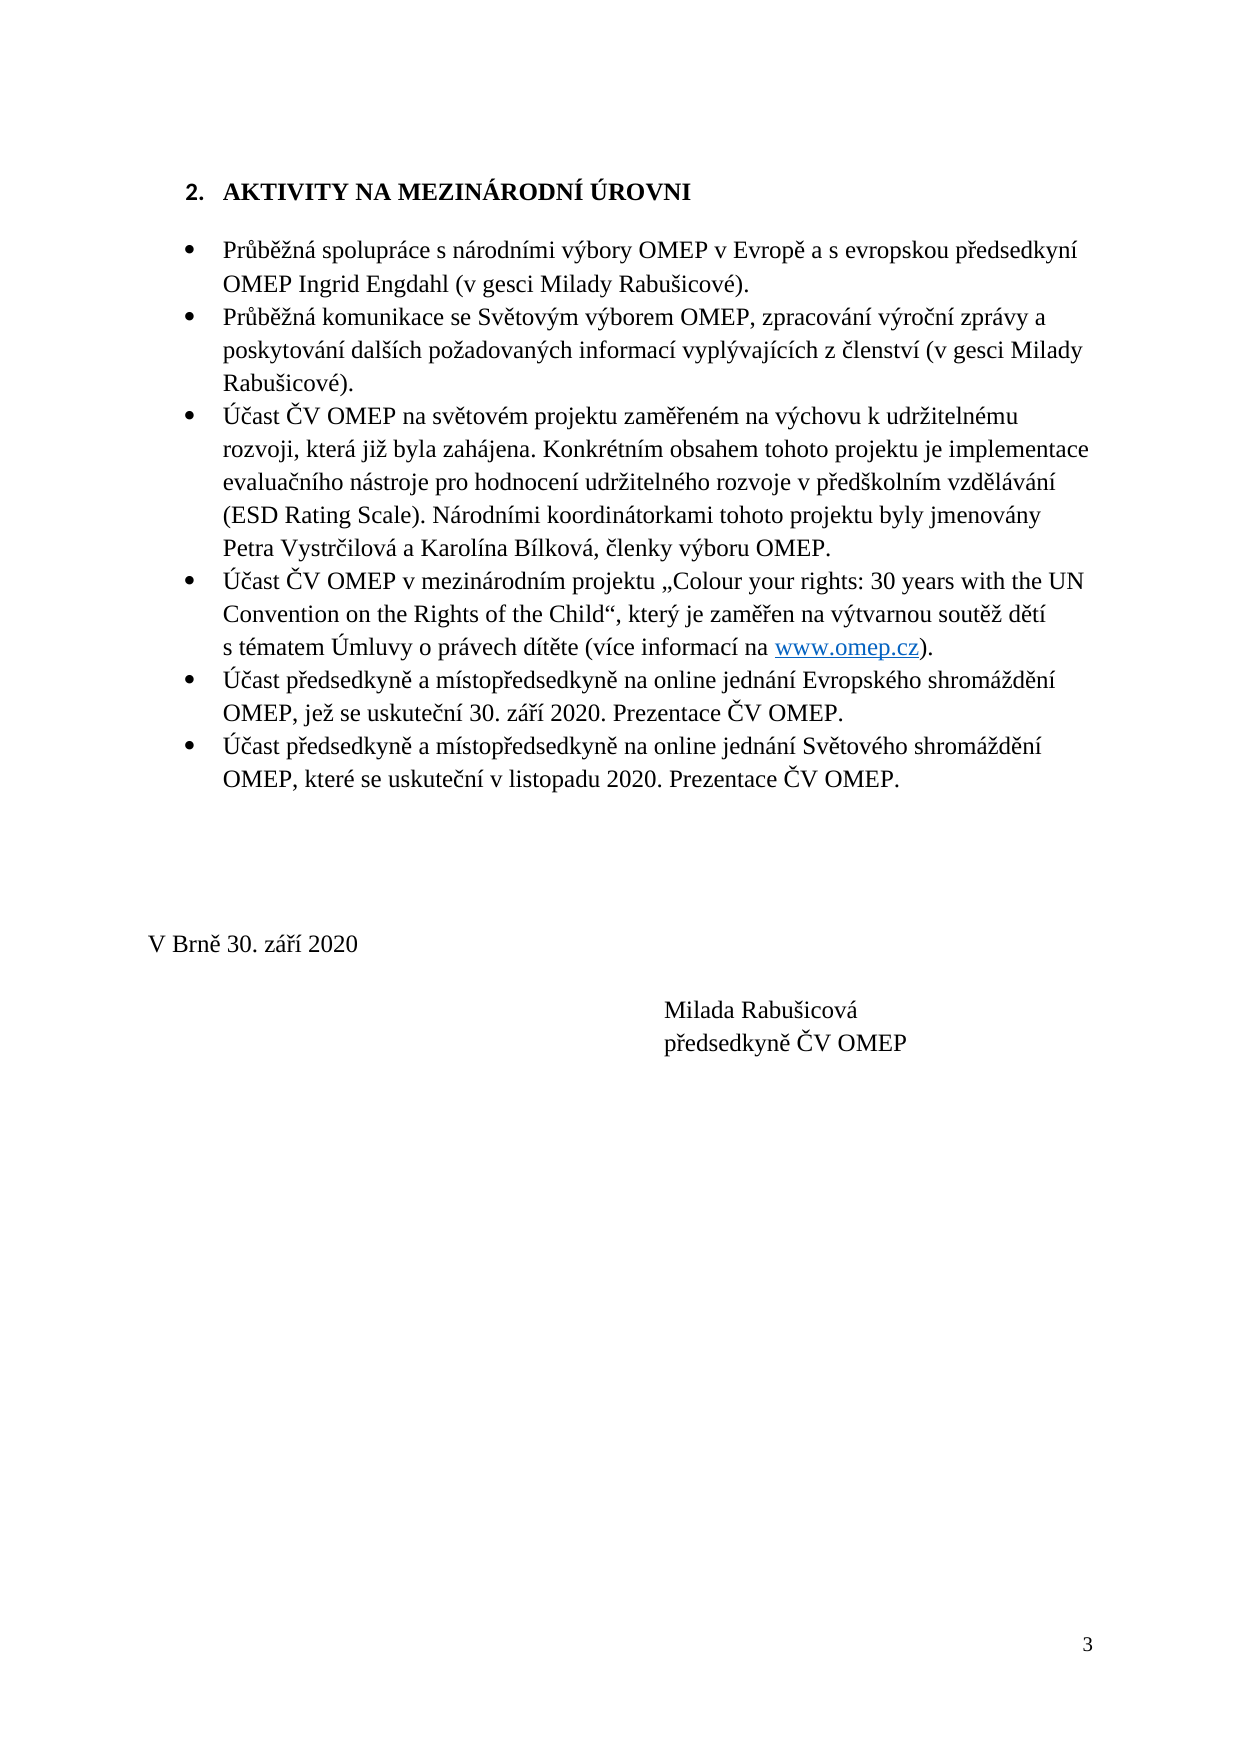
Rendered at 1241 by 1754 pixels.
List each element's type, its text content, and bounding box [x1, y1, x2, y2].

list Průběžná komunikace se Světovým výborem OMEP, zpracování výroční zprávy a poskytování dalších požadovaných informací vyplývajících z členství (v gesci Milady Rabušicové). [185, 302, 1093, 396]
text V Brně 30. září 2020 [148, 929, 1093, 958]
text předsedkyně ČV OMEP [148, 1028, 1093, 1057]
list Průběžná spolupráce s národními výbory OMEP v Evropě a s evropskou předsedkyní OMEP Ingrid Engdahl (v gesci Milady Rabušicové). [185, 236, 1093, 297]
list AKTIVITY NA MEZINÁRODNÍ ÚROVNI [185, 176, 1093, 207]
list Účast ČV OMEP v mezinárodním projektu „Colour your rights: 30 years with the UN Convention on the Rights of the Child“, který je zaměřen na výtvarnou soutěž dětí s tématem Úmluvy o právech dítěte (více informací na www.omep.cz). [185, 566, 1093, 661]
list Účast předsedkyně a místopředsedkyně na online jednání Světového shromáždění OMEP, které se uskuteční v listopadu 2020. Prezentace ČV OMEP. [185, 731, 1093, 793]
list Účast předsedkyně a místopředsedkyně na online jednání Evropského shromáždění OMEP, jež se uskuteční 30. září 2020. Prezentace ČV OMEP. [185, 665, 1093, 727]
text Milada Rabušicová [148, 995, 1093, 1024]
list Účast ČV OMEP na světovém projektu zaměřeném na výchovu k udržitelnému rozvoji, která již byla zahájena. Konkrétním obsahem tohoto projektu je implementace evaluačního nástroje pro hodnocení udržitelného rozvoje v předškolním vzdělávání (ESD Rating Scale). Národními koordinátorkami tohoto projektu byly jmenovány Petra Vystrčilová a Karolína Bílková, členky výboru OMEP. [185, 401, 1093, 562]
